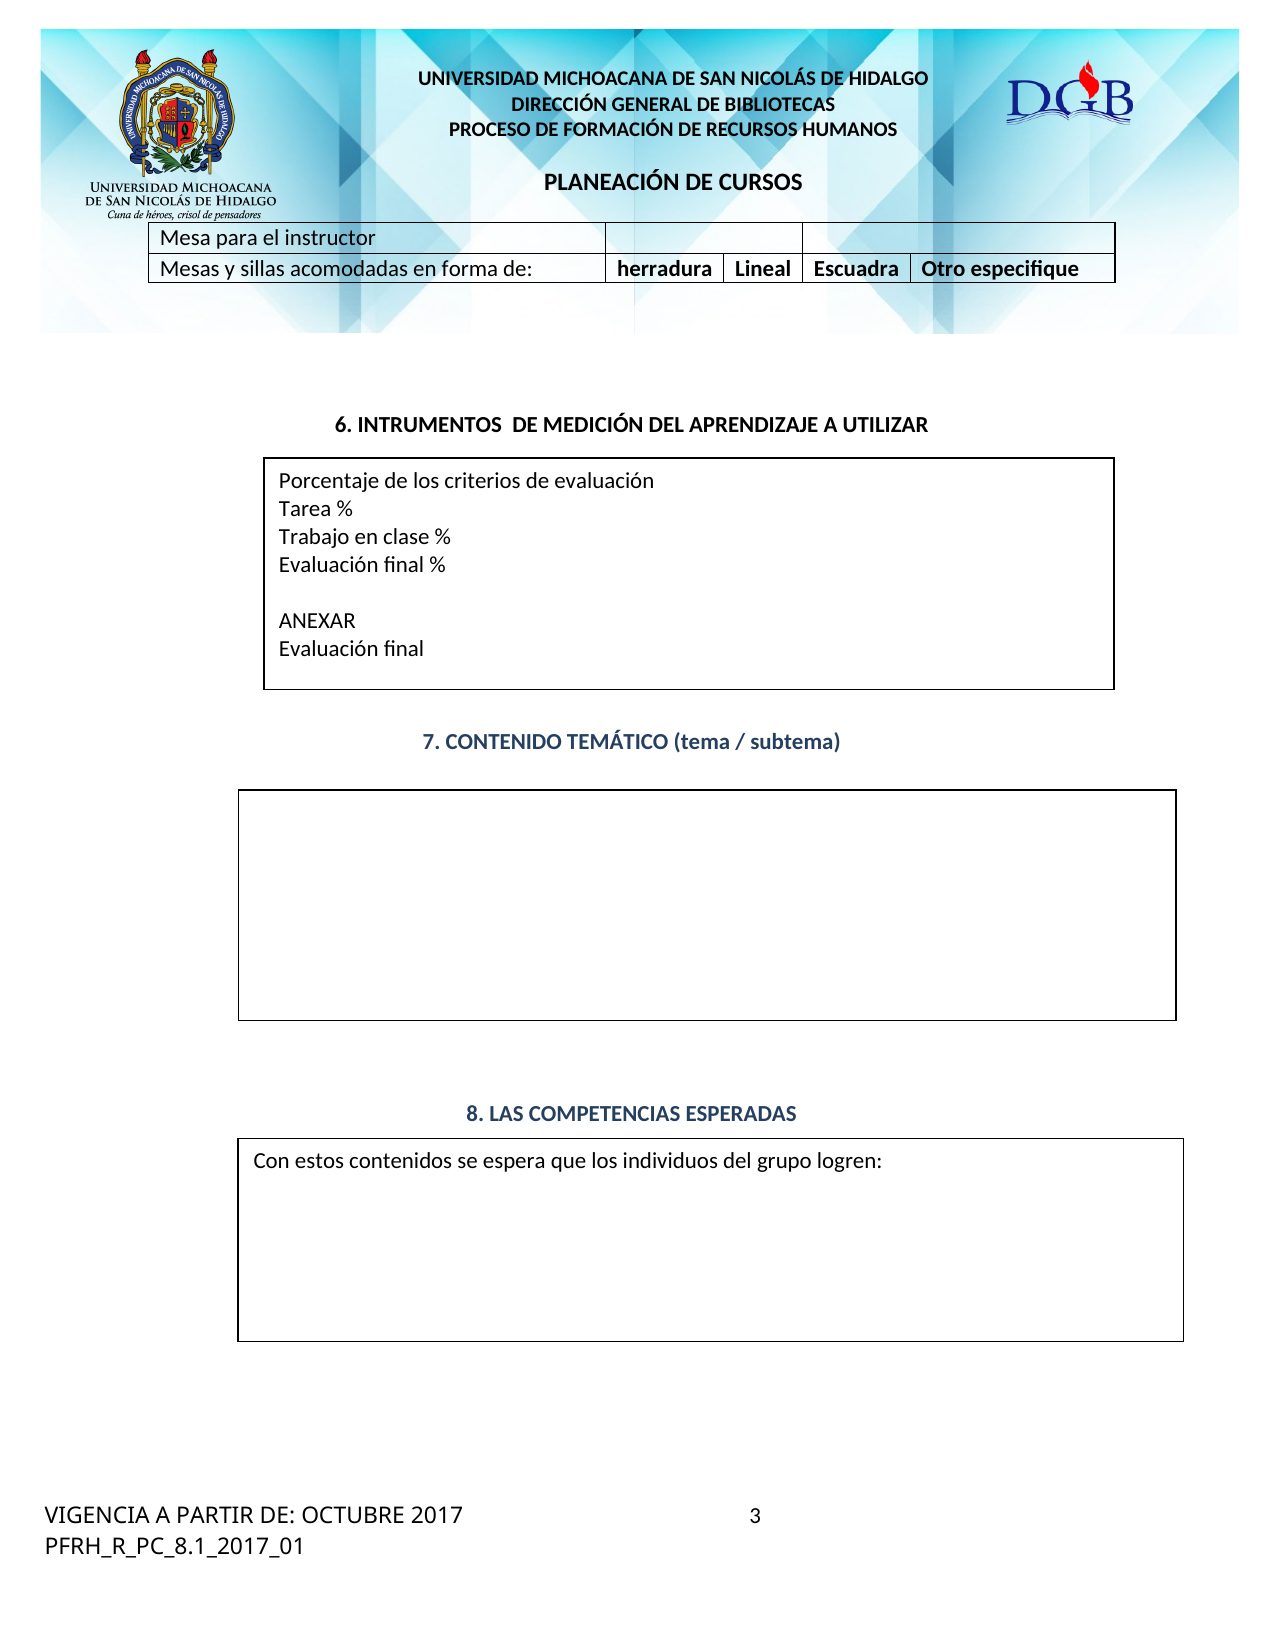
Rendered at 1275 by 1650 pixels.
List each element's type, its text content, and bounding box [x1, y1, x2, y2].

picture [39, 29, 1240, 334]
table_cell Escuadra [803, 254, 910, 282]
text 6. INTRUMENTOS DE MEDICIÓN DEL APRENDIZAJE A UTILIZAR [148, 410, 1116, 438]
table_cell Mesa para el instructor [149, 223, 605, 253]
table_cell Mesas y sillas acomodadas en forma de: [149, 254, 605, 282]
table_cell [606, 223, 802, 253]
subtitle 7. CONTENIDO TEMÁTICO (tema / subtema) [148, 727, 1116, 755]
table_cell [803, 223, 1114, 253]
table_cell Lineal [724, 254, 802, 282]
table_cell Otro especifique [911, 254, 1114, 282]
table_cell herradura [606, 254, 723, 282]
subtitle 8. LAS COMPETENCIAS ESPERADAS [148, 1099, 1116, 1127]
